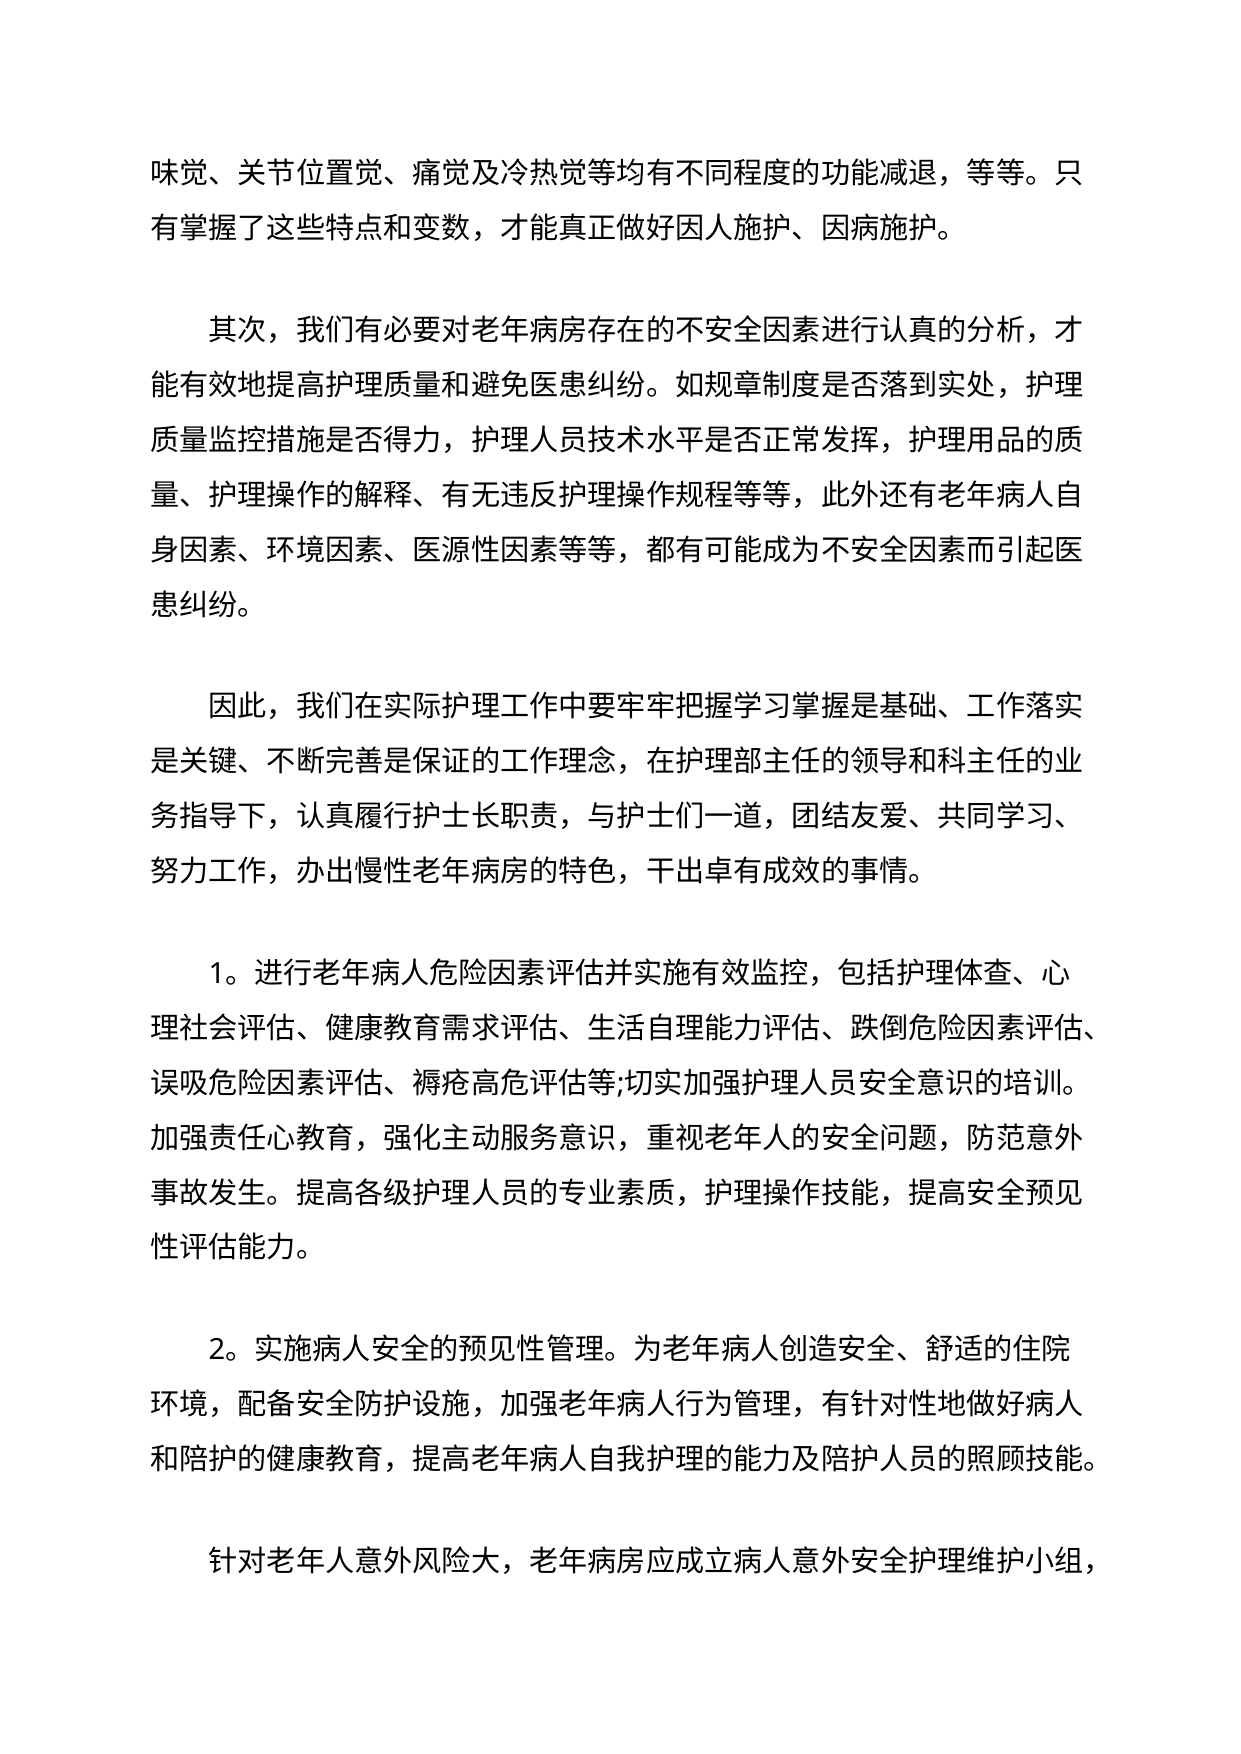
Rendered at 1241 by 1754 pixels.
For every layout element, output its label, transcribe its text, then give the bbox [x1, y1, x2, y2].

text 2。实施病人安全的预见性管理。为老年病人创造安全、舒适的住院环境，配备安全防护设施，加强老年病人行为管理，有针对性地做好病人和陪护的健康教育，提高老年病人自我护理的能力及陪护人员的照顾技能。 [150, 1326, 1090, 1478]
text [150, 1537, 1090, 1580]
text 1。进行老年病人危险因素评估并实施有效监控，包括护理体查、心理社会评估、健康教育需求评估、生活自理能力评估、跌倒危险因素评估、误吸危险因素评估、褥疮高危评估等;切实加强护理人员安全意识的培训。加强责任心教育，强化主动服务意识，重视老年人的安全问题，防范意外事故发生。提高各级护理人员的专业素质，护理操作技能，提高安全预见性评估能力。 [150, 949, 1090, 1266]
text 其次，我们有必要对老年病房存在的不安全因素进行认真的分析，才能有效地提高护理质量和避免医患纠纷。如规章制度是否落到实处，护理质量监控措施是否得力，护理人员技术水平是否正常发挥，护理用品的质量、护理操作的解释、有无违反护理操作规程等等，此外还有老年病人自身因素、环境因素、医源性因素等等，都有可能成为不安全因素而引起医患纠纷。 [150, 307, 1090, 623]
text 因此，我们在实际护理工作中要牢牢把握学习掌握是基础、工作落实是关键、不断完善是保证的工作理念，在护理部主任的领导和科主任的业务指导下，认真履行护士长职责，与护士们一道，团结友爱、共同学习、努力工作，办出慢性老年病房的特色，干出卓有成效的事情。 [150, 683, 1090, 890]
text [150, 150, 1090, 247]
